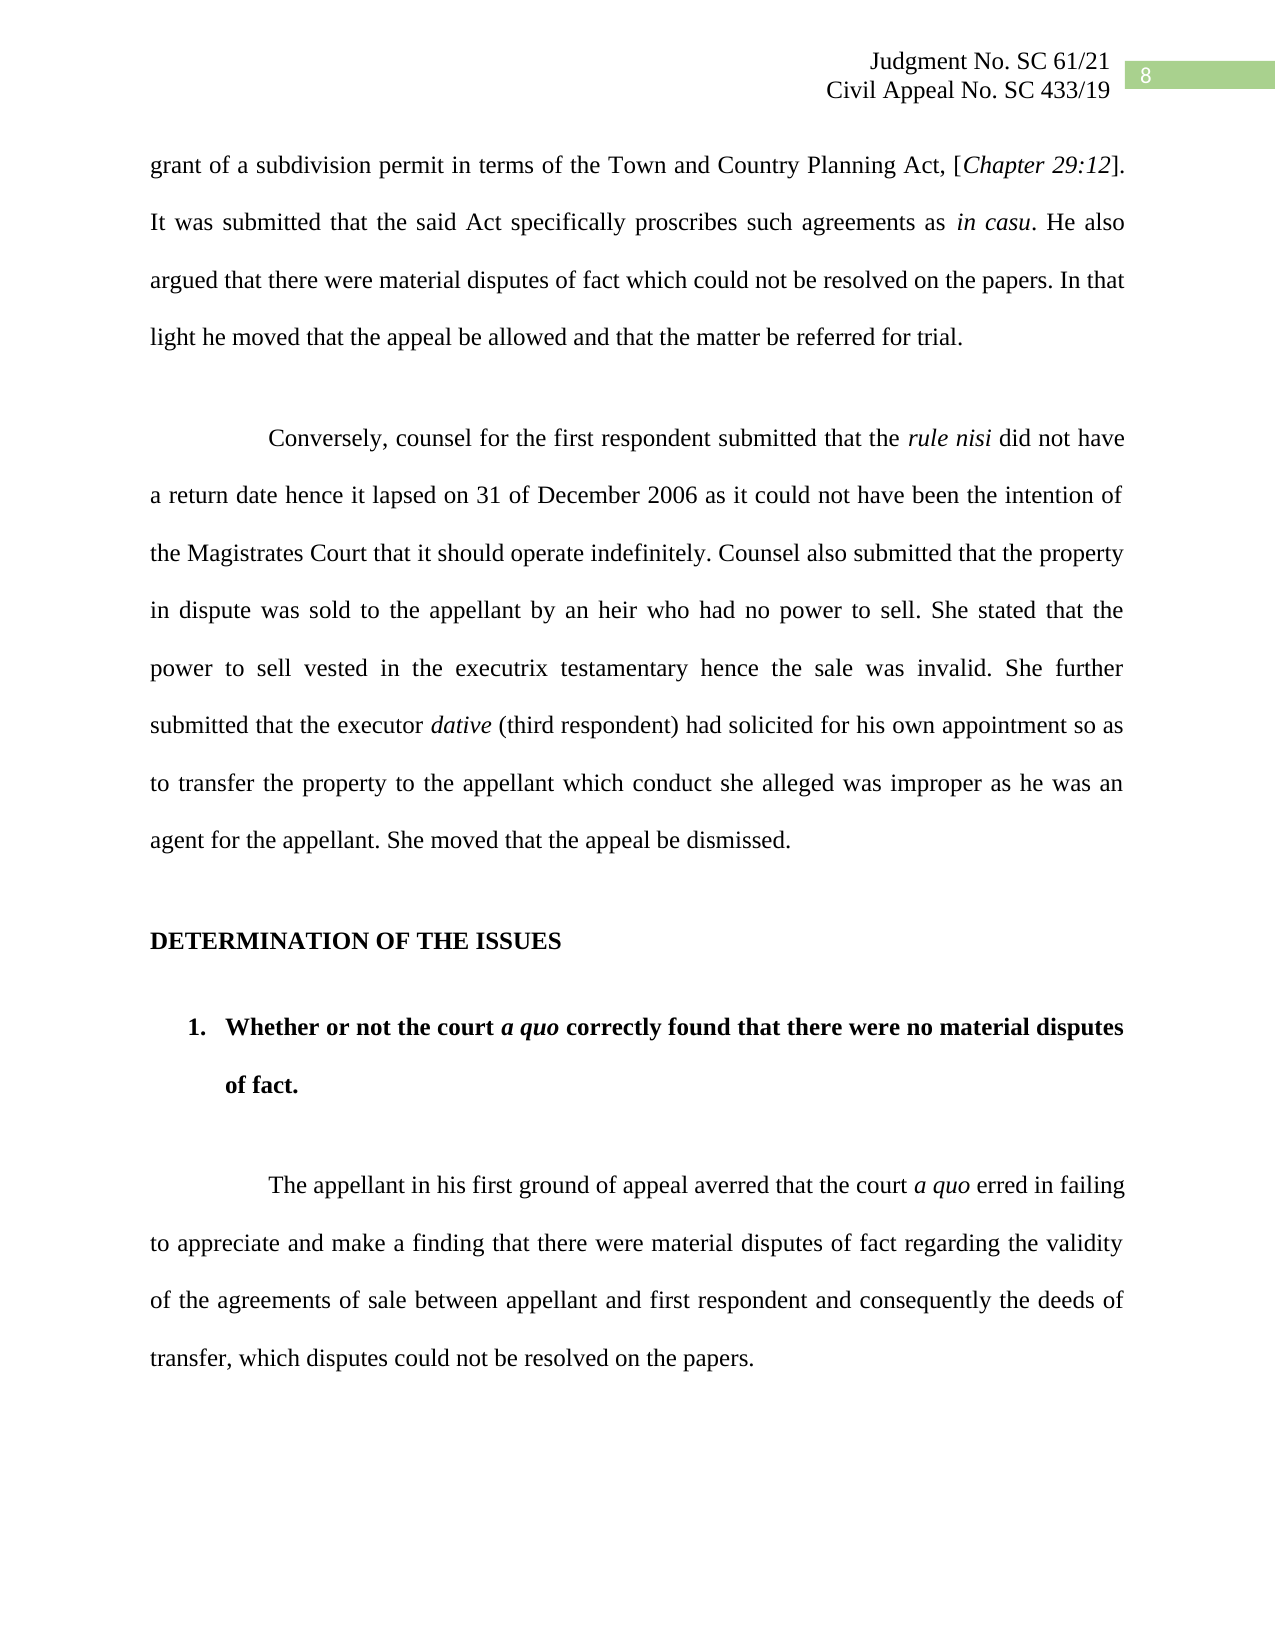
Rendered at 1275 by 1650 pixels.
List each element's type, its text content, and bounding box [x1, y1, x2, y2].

text DETERMINATION OF THE ISSUES [150, 926, 1125, 955]
text Conversely, counsel for the first respondent submitted that the rule nisi did not have a return date hence it lapsed on 31 of December 2006 as it could not have been the intention of the Magistrates Court that it should operate indefinitely. Counsel also submitted that the property in dispute was sold to the appellant by an heir who had no power to sell. She stated that the power to sell vested in the executrix testamentary hence the sale was invalid. She further submitted that the executor dative (third respondent) had solicited for his own appointment so as to transfer the property to the appellant which conduct she alleged was improper as he was an agent for the appellant. She moved that the appeal be dismissed. [150, 423, 1125, 854]
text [150, 150, 1125, 351]
text The appellant in his first ground of appeal averred that the court a quo erred in failing to appreciate and make a finding that there were material disputes of fact regarding the validity of the agreements of sale between appellant and first respondent and consequently the deeds of transfer, which disputes could not be resolved on the papers. [150, 1171, 1125, 1372]
list Whether or not the court a quo correctly found that there were no material disputes of fact. [187, 1012, 1125, 1099]
